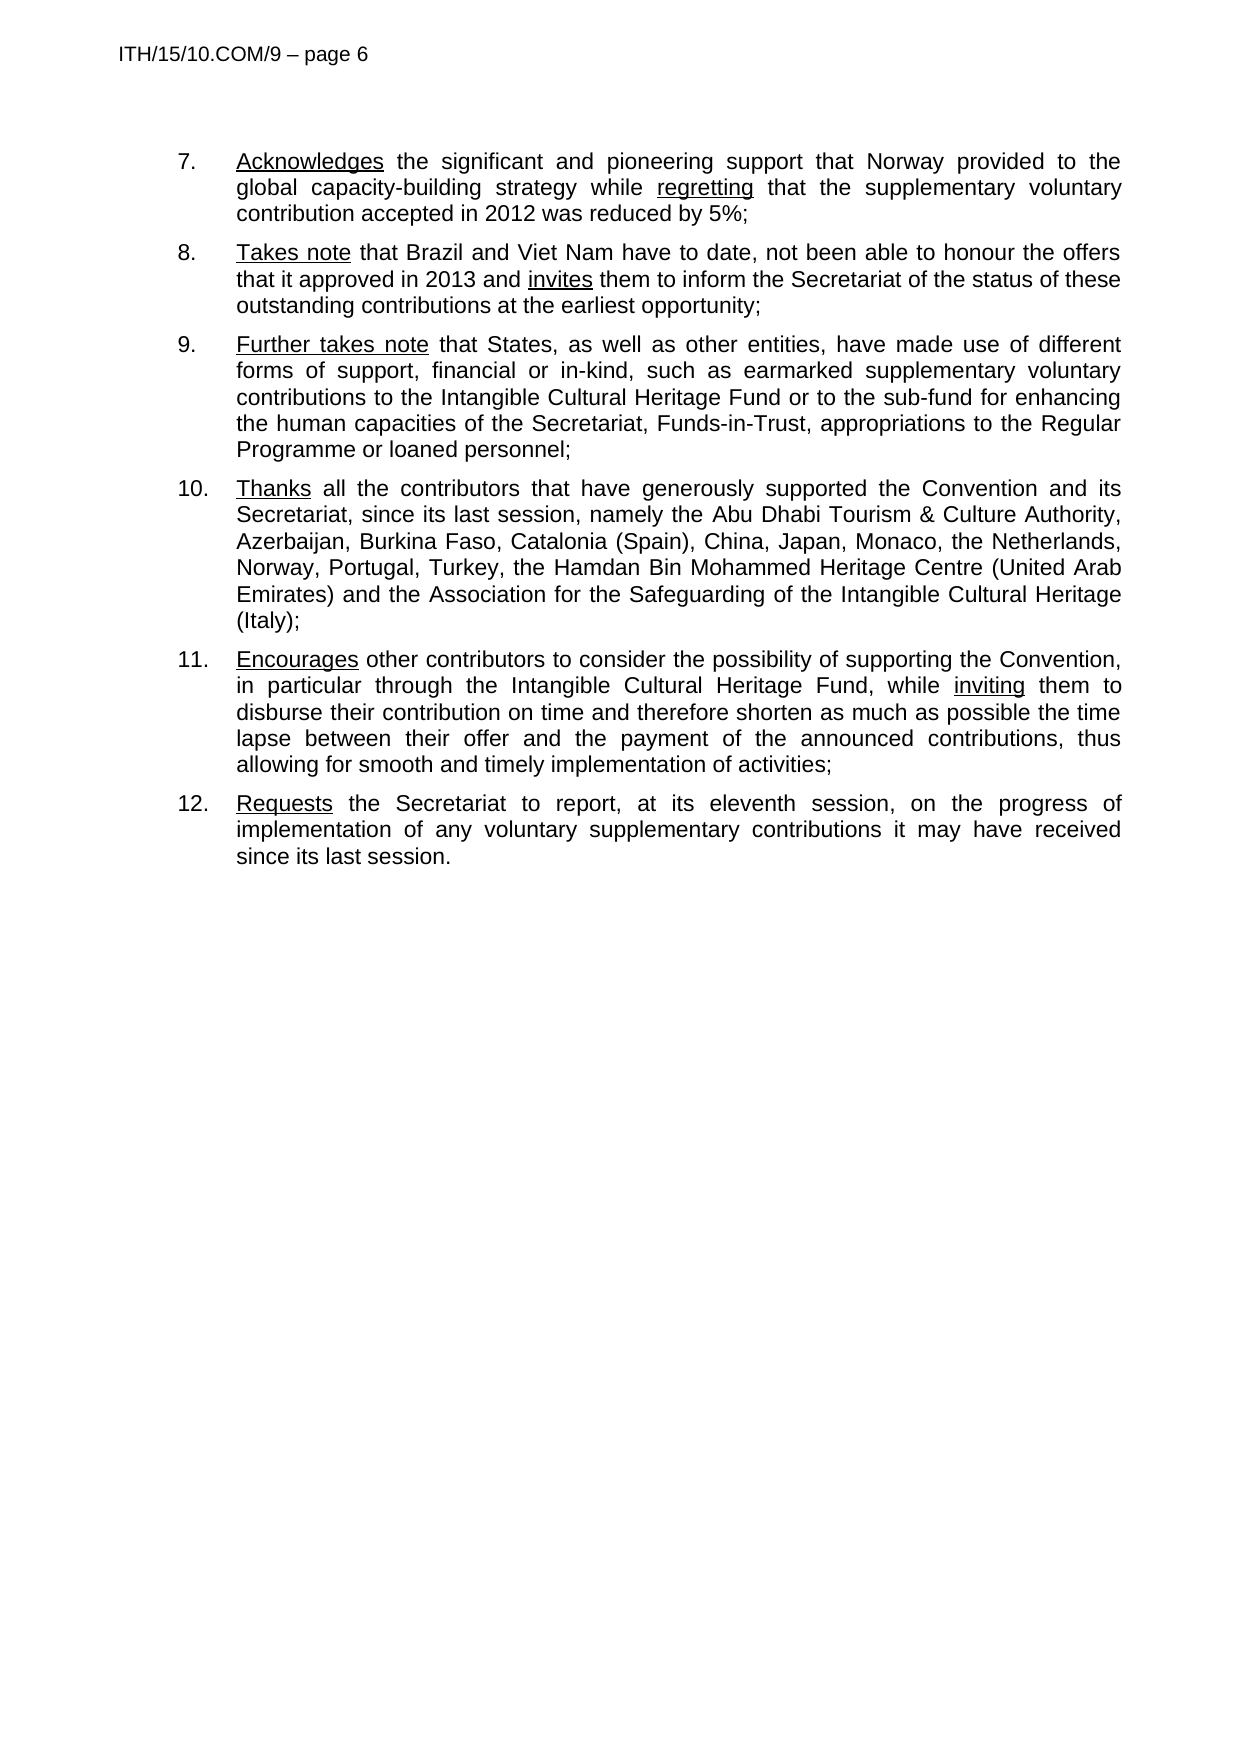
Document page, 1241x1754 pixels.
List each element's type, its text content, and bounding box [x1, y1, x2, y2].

text Requests the Secretariat to report, at its eleventh session, on the progress of implementation of any voluntary supplementary contributions it may have received since its last session. [177, 790, 1122, 869]
text Encourages other contributors to consider the possibility of supporting the Convention, in particular through the Intangible Cultural Heritage Fund, while inviting them to disburse their contribution on time and therefore shorten as much as possible the time lapse between their offer and the payment of the announced contributions, thus allowing for smooth and timely implementation of activities; [177, 646, 1122, 777]
list Further takes note that States, as well as other entities, have made use of different forms of support, financial or in-kind, such as earmarked supplementary voluntary contributions to the Intangible Cultural Heritage Fund or to the sub-fund for enhancing the human capacities of the Secretariat, Funds-in-Trust, appropriations to the Regular Programme or loaned personnel; [177, 331, 1122, 463]
text Acknowledges the significant and pioneering support that Norway provided to the global capacity-building strategy while regretting that the supplementary voluntary contribution accepted in 2012 was reduced by 5%; [177, 148, 1122, 227]
list Thanks all the contributors that have generously supported the Convention and its Secretariat, since its last session, namely the Abu Dhabi Tourism & Culture Authority, Azerbaijan, Burkina Faso, Catalonia (Spain), China, Japan, Monaco, the Netherlands, Norway, Portugal, Turkey, the Hamdan Bin Mohammed Heritage Centre (United Arab Emirates) and the Association for the Safeguarding of the Intangible Cultural Heritage (Italy); [177, 475, 1122, 633]
text Takes note that Brazil and Viet Nam have to date, not been able to honour the offers that it approved in 2013 and invites them to inform the Secretariat of the status of these outstanding contributions at the earliest opportunity; [177, 239, 1122, 318]
